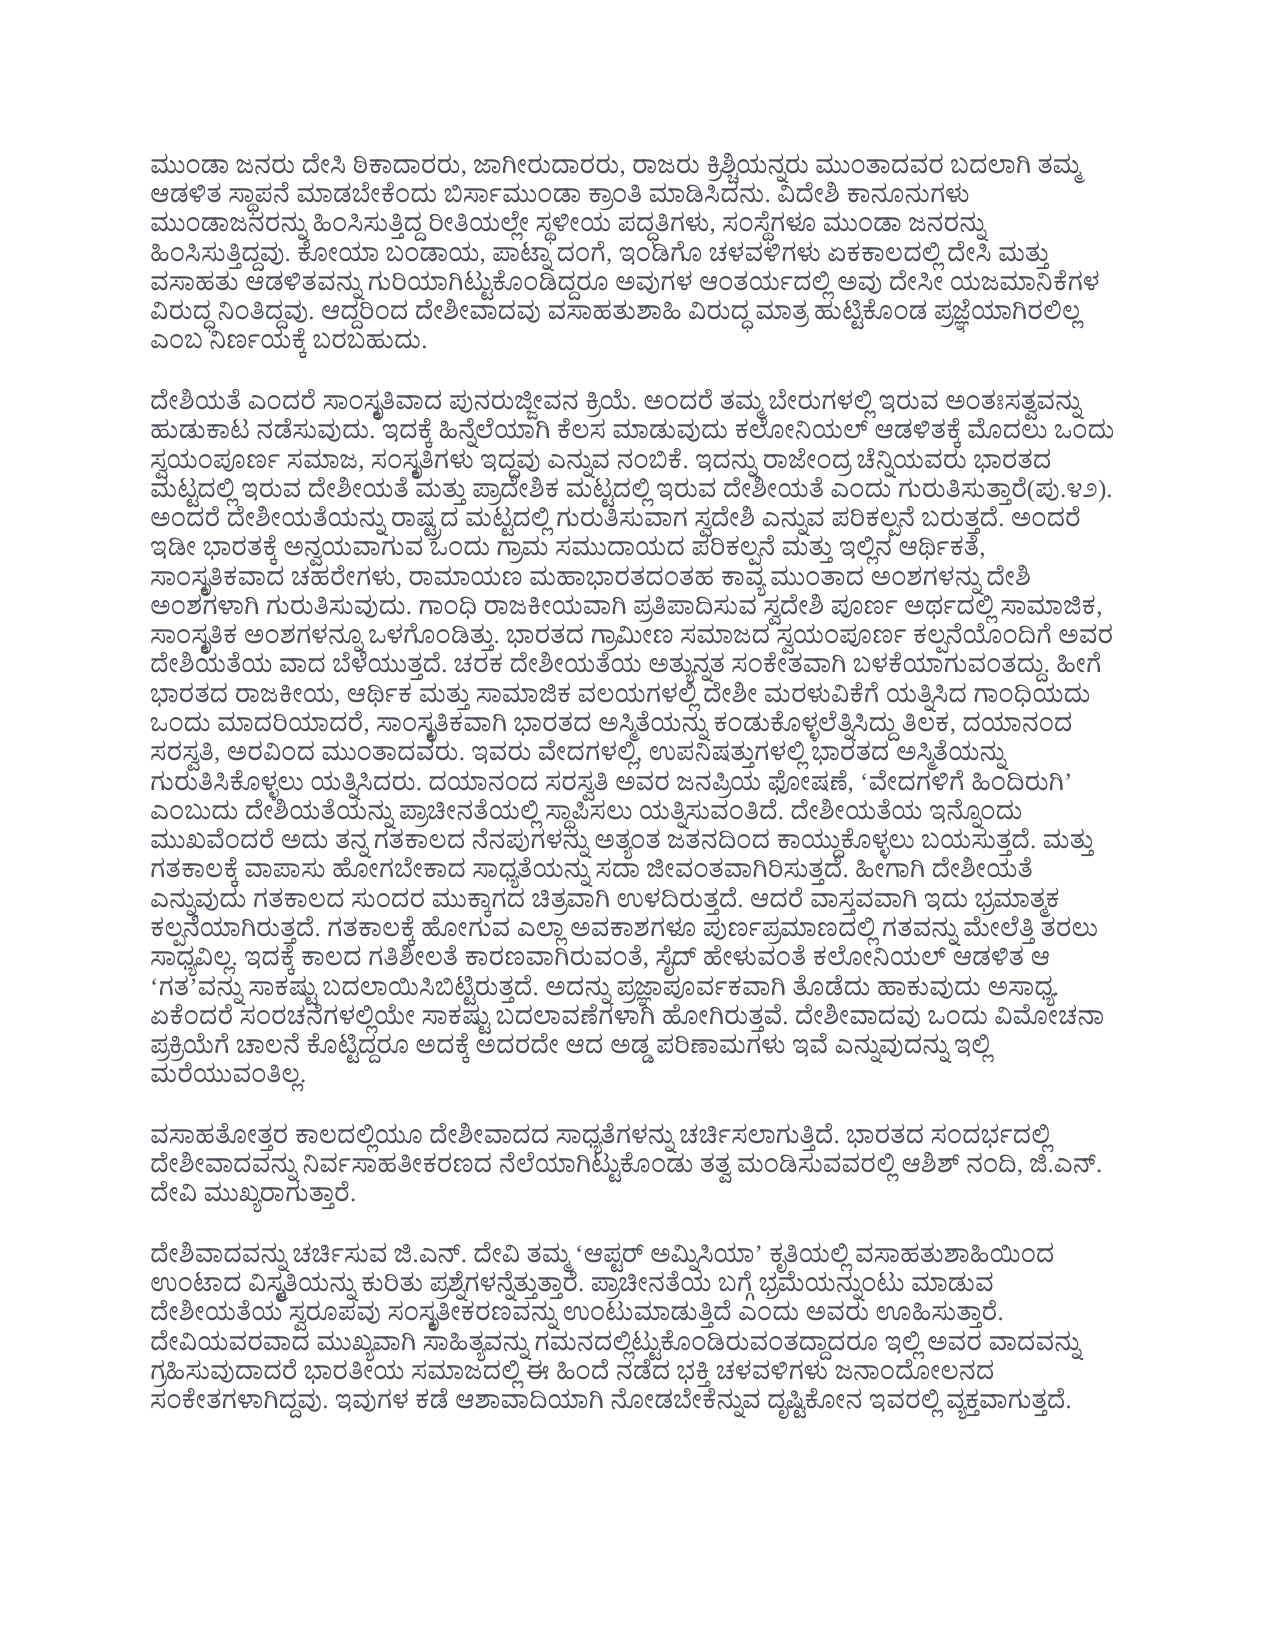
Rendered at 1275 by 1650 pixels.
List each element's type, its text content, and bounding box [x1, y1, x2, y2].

text ವಸಾಹತೋತ್ತರ ಕಾಲದಲ್ಲಿಯೂ ದೇಶೀವಾದದ ಸಾಧ್ಯತೆ‌ಗಳನ್ನು ಚರ್ಚಿಸಲಾಗುತ್ತಿದೆ. ಭಾರತದ ಸಂದರ್ಭದಲ್ಲಿ ದೇಶೀವಾದವನ್ನು ನಿರ್ವಸಾಹತೀಕರಣದ ನೆಲೆಯಾಗಿಟ್ಟುಕೊಂಡು ತತ್ವ ಮಂಡಿಸುವವರಲ್ಲಿ ಆಶಿಶ್ ನಂದಿ, ‌ಜಿ.ಎನ್. ದೇವಿ ಮುಖ್ಯರಾಗುತ್ತಾರೆ. [150, 1120, 1125, 1208]
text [150, 150, 1125, 355]
text ದೇಶಿಯತೆ ಎಂದರೆ ಸಾಂಸ್ಕೃತಿವಾದ ಪುನರುಜ್ಜೀವನ ಕ್ರಿಯೆ. ಅಂದರೆ ತಮ್ಮ ಬೇರುಗಳಲ್ಲಿ ಇರುವ ಅಂತಃಸತ್ವವನ್ನು ಹುಡುಕಾಟ ನಡೆಸುವುದು. ಇದಕ್ಕೆ ಹಿನ್ನೆಲೆಯಾಗಿ ಕೆಲಸ ಮಾಡುವುದು ಕಲೋನಿಯಲ್ ಆಡಳಿತಕ್ಕೆ ಮೊದಲು ಒಂದು ಸ್ವಯಂಪೂರ್ಣ ಸಮಾಜ, ಸಂಸ್ಕೃತಿಗಳು ಇದ್ದವು ಎನ್ನುವ ನಂಬಿಕೆ. ಇದನ್ನು ರಾಜೇಂದ್ರ ಚೆನ್ನಿಯವರು ಭಾರತದ ಮಟ್ಟದಲ್ಲಿ ಇರುವ ದೇಶೀಯತೆ ಮತ್ತು ‌ಪ್ರಾದೇಶಿಕ ಮಟ್ಟದಲ್ಲಿ ಇರುವ ದೇಶೀಯತೆ ಎಂದು ಗುರುತಿಸುತ್ತಾರೆ(ಪು.೪೨). ಅಂದರೆ ದೇಶೀಯತೆಯನ್ನು ರಾಷ್ಟ್ರದ ಮಟ್ಟದಲ್ಲಿ ಗುರುತಿಸುವಾಗ ಸ್ವದೇಶಿ ಎನ್ನುವ ಪರಿಕಲ್ಪನೆ ಬರುತ್ತದೆ. ಅಂದರೆ ಇಡೀ ಭಾರತಕ್ಕೆ ಅನ್ವಯವಾಗುವ ಒಂದು ಗ್ರಾಮ ಸಮುದಾಯದ ಪರಿಕಲ್ಪನೆ ಮತ್ತು ಇಲ್ಲಿನ ಆರ್ಥಿಕತೆ, ಸಾಂಸ್ಕೃತಿಕವಾದ ಚಹರೇಗಳು, ರಾಮಾಯಣ ಮಹಾಭಾರತದಂತಹ ಕಾವ್ಯ ಮುಂತಾದ ಅಂಶಗಳನ್ನು ದೇಶಿ ಅಂಶಗಳಾಗಿ ಗುರುತಿಸುವುದು. ಗಾಂಧಿ ರಾಜಕೀಯವಾಗಿ ಪ್ರತಿಪಾದಿಸು‌ವ ಸ್ವದೇಶಿ ಪೂರ್ಣ ಅರ್ಥದಲ್ಲಿ ಸಾಮಾಜಿಕ, ಸಾಂಸ್ಕೃತಿಕ ಅಂಶಗಳನ್ನೂ ಒಳಗೊಂಡಿತ್ತು. ಭಾರತದ ಗ್ರಾಮೀಣ ಸಮಾಜದ ಸ್ವಯಂಪೂರ್ಣ ಕಲ್ಪನೆಯೊಂದಿಗೆ ಅವರ ದೇಶಿಯತೆಯ ವಾದ ಬೆಳೆಯುತ್ತದೆ. ಚರಕ ದೇಶೀಯತೆಯ ಅತ್ಯುನ್ನತ ಸಂಕೇತವಾಗಿ ಬಳಕೆಯಾಗುವಂತದ್ದು. ಹೀಗೆ ಭಾರತದ ರಾಜಕೀಯ, ಆರ್ಥಿಕ ಮತ್ತು ಸಾಮಾಜಿಕ ವಲಯಗಳಲ್ಲಿ ದೇಶೀ ಮರಳುವಿಕೆಗೆ ಯತ್ನಿಸಿದ ಗಾಂಧಿಯದು ಒಂದು ಮಾದರಿಯಾದರೆ, ಸಾಂಸ್ಕೃತಿಕವಾಗಿ ಭಾರತದ ಅಸ್ಮಿತೆಯನ್ನು ಕಂಡುಕೊಳ್ಳಲೆತ್ನಿಸಿದ್ದು ತಿಲಕ, ದಯಾನಂದ ಸರಸ್ವತಿ, ಅರವಿಂದ ಮುಂತಾದವರು. ಇವರು ವೇದಗಳಲ್ಲಿ, ಉಪನಿಷತ್ತುಗಳಲ್ಲಿ ಭಾರತದ ಅಸ್ಮಿತೆಯನ್ನು ಗುರುತಿಸಿಕೊಳ್ಳಲು ಯತ್ನಿಸಿದರು. ದಯಾನಂದ ಸರಸ್ವತಿ ಅವರ ಜನಪ್ರಿಯ ಫೋಷಣೆ, ‘ವೇದಗಳಿಗೆ ಹಿಂದಿರುಗಿ’ ಎಂಬುದು ದೇಶಿಯತೆಯನ್ನು ಪ್ರಾಚೀನತೆಯಲ್ಲಿ ಸ್ಥಾಪಿಸಲು ಯತ್ನಿಸುವಂತಿದೆ. ದೇಶೀಯತೆಯ ಇನ್ನೊಂದು ಮುಖವೆಂದರೆ ಅದು ತನ್ನ ಗತಕಾಲದ ನೆನಪುಗಳನ್ನು ಅತ್ಯಂತ ಜತನದಿಂದ ಕಾಯ್ದುಕೊಳ್ಳಲು ಬಯಸುತ್ತದೆ. ಮತ್ತು ಗತಕಾಲಕ್ಕೆ ವಾಪಾಸು ಹೋಗಬೇಕಾದ ಸಾಧ್ಯತೆಯನ್ನು ಸದಾ ಜೀವಂತವಾಗಿರಿಸುತ್ತದೆ. ಹೀಗಾಗಿ ದೇಶೀಯತೆ ಎನ್ನುವುದು ಗತಕಾಲದ ಸುಂದರ ಮುಕ್ಕಾಗದ ಚಿತ್ರವಾಗಿ ಉಳದಿರುತ್ತದೆ. ಆದರೆ ವಾಸ್ತವವಾಗಿ ಇದು ಭ್ರಮಾತ್ಮಕ ಕಲ್ಪನೆಯಾಗಿರುತ್ತದೆ. ಗತಕಾಲಕ್ಕೆ ಹೋಗುವ ಎಲ್ಲಾ ಅವಕಾಶಗಳೂ ಪುರ್ಣಪ್ರಮಾಣದಲ್ಲಿ ಗತವನ್ನು ಮೇಲೆತ್ತಿ ತರಲು ಸಾಧ್ಯವಿಲ್ಲ. ಇದಕ್ಕೆ ಕಾಲದ ಗತಿಶೀಲತೆ ಕಾರಣವಾಗಿರುವಂತೆ, ಸೈದ್ ಹೇಳುವಂತೆ ಕಲೋನಿಯಲ್ ಆಡಳಿತ ಆ ‘ಗತ’ವನ್ನು ಸಾಕಷ್ಟು ಬದಲಾಯಿಸಿಬಿಟ್ಟಿರುತ್ತದೆ. ಅದನ್ನು ಪ್ರಜ್ಞಾಪೂರ್ವಕವಾಗಿ ತೊಡೆದು ಹಾಕುವುದು ಅಸಾಧ್ಯ. ಏಕೆಂದರೆ ಸಂರಚನೆಗಳಲ್ಲಿಯೇ ಸಾಕಷ್ಟು ಬದಲಾವಣೆಗಳಾಗಿ ಹೋಗಿರುತ್ತವೆ. ದೇಶೀವಾದವು ಒಂದು ವಿಮೋಚನಾ ಪ್ರಕ್ರಿಯೆಗೆ ಚಾಲನೆ ಕೊಟ್ಟಿದ್ದರೂ ಅದಕ್ಕೆ ಅದರದೇ ಆದ ಅಡ್ಡ ಪರಿಣಾಮಗಳು ಇವೆ ಎನ್ನುವುದನ್ನು ಇಲ್ಲಿ ಮರೆಯುವಂತಿಲ್ಲ. [150, 386, 1125, 1089]
text ದೇಶಿವಾದವನ್ನು ಚರ್ಚಿಸುವ ಜಿ.ಎನ್. ದೇವಿ ತಮ್ಮ ‘ಆಪ್ಟರ್ ಅಮ್ನಿಸಿಯಾ’ ಕೃತಿಯಲ್ಲಿ ವಸಾಹತುಶಾಹಿಯಿಂದ ಉಂಟಾದ ವಿಸ್ಮೃತಿಯನ್ನು ಕುರಿತು ಪ್ರಶ್ನೆಗಳನ್ನೆತ್ತುತ್ತಾರೆ. ಪ್ರಾಚೀನತೆಯ ಬಗ್ಗೆ ಭ್ರಮೆಯನ್ನುಂಟು ಮಾಡುವ ದೇಶೀಯತೆಯ ಸ್ವರೂಪವು ಸಂಸ್ಕೃತೀಕರಣವನ್ನು ಉಂಟುಮಾಡುತ್ತಿದೆ ಎಂದು ಅವರು ಊಹಿಸುತ್ತಾರೆ. ದೇವಿಯವರವಾದ ಮುಖ್ಯವಾಗಿ ಸಾಹಿತ್ಯವನ್ನು ಗಮನದಲ್ಲಿಟ್ಟುಕೊಂಡಿರುವಂತದ್ದಾದರೂ ಇಲ್ಲಿ ಅವರ ವಾದವನ್ನು ಗ್ರಹಿಸುವುದಾದರೆ ಭಾರತೀಯ ಸಮಾಜದಲ್ಲಿ ಈ ಹಿಂದೆ ನಡೆದ ಭಕ್ತಿ ಚಳವಳಿಗಳು ಜನಾಂದೋಲನದ ಸಂಕೇತಗಳಾಗಿದ್ದವು. ಇವುಗಳ ಕಡೆ ಆಶಾವಾದಿಯಾಗಿ ನೋಡಬೇಕೆನ್ನುವ ದೃಷ್ಟಿಕೋನ ಇವರಲ್ಲಿ ವ್ಯಕ್ತವಾಗುತ್ತದೆ. [150, 1239, 1125, 1414]
